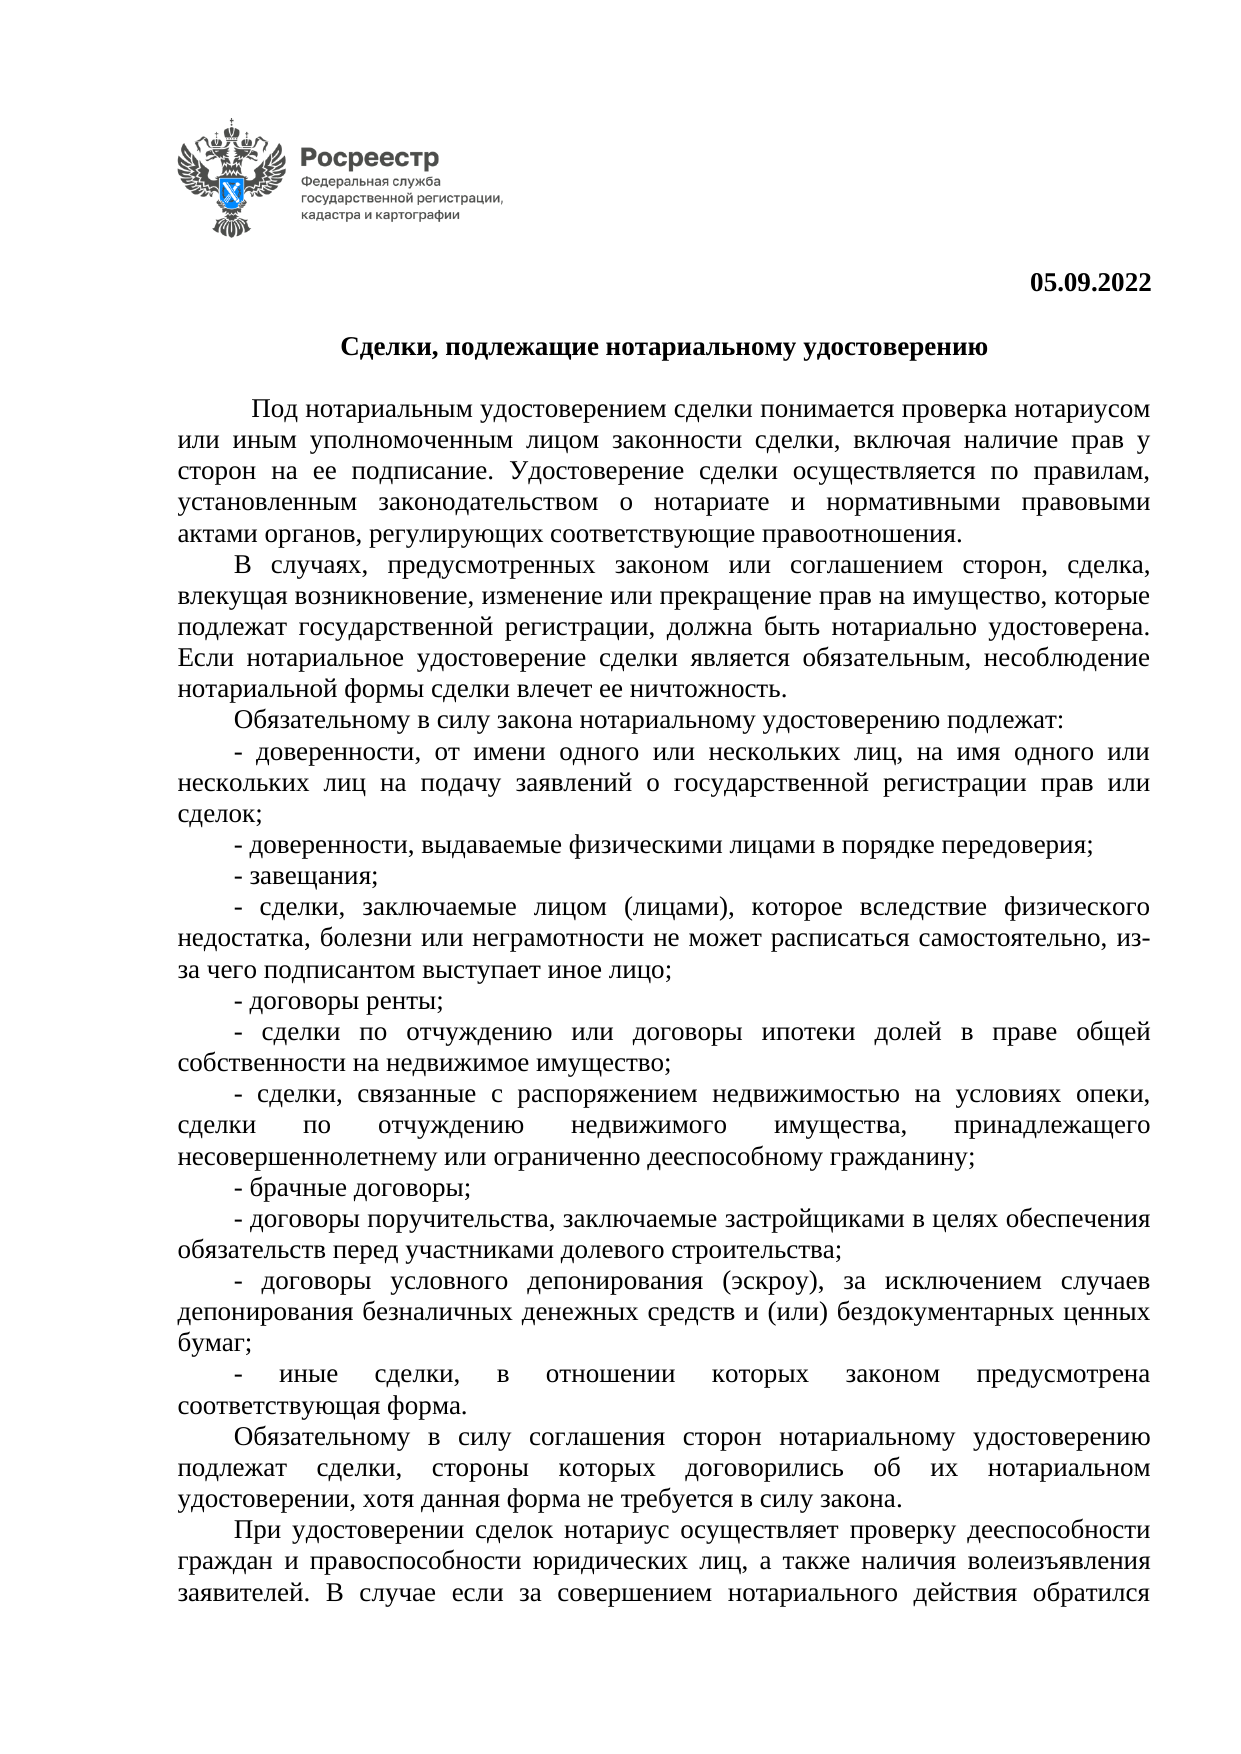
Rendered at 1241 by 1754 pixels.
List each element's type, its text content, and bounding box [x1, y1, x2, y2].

picture [177, 118, 503, 238]
text - сделки, связанные с распоряжением недвижимостью на условиях опеки, сделки по отчуждению недвижимого имущества, принадлежащего несовершеннолетнему или ограниченно дееспособному гражданину; [177, 1077, 1152, 1171]
text - договоры поручительства, заключаемые застройщиками в целях обеспечения обязательств перед участниками долевого строительства; [177, 1202, 1152, 1264]
text - сделки, заключаемые лицом (лицами), которое вследствие физического недостатка, болезни или неграмотности не может расписаться самостоятельно, из-за чего подписантом выступает иное лицо; [177, 890, 1152, 984]
text В случаях, предусмотренных законом или соглашением сторон, сделка, влекущая возникновение, изменение или прекращение прав на имущество, которые подлежат государственной регистрации, должна быть нотариально удостоверена. Если нотариальное удостоверение сделки является обязательным, несоблюдение нотариальной формы сделки влечет ее ничтожность. [177, 548, 1152, 703]
text - брачные договоры; [177, 1171, 1152, 1202]
text - иные сделки, в отношении которых законом предусмотрена соответствующая форма. [177, 1358, 1152, 1420]
text - договоры условного депонирования (эскроу), за исключением случаев депонирования безналичных денежных средств и (или) бездокументарных ценных бумаг; [177, 1264, 1152, 1358]
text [177, 1513, 1152, 1607]
text Под нотариальным удостоверением сделки понимается проверка нотариусом или иным уполномоченным лицом законности сделки, включая наличие прав у сторон на ее подписание. Удостоверение сделки осуществляется по правилам, установленным законодательством о нотариате и нормативными правовыми актами органов, регулирующих соответствующие правоотношения. [177, 392, 1152, 548]
text - сделки по отчуждению или договоры ипотеки долей в праве общей собственности на недвижимое имущество; [177, 1015, 1152, 1077]
text Сделки, подлежащие нотариальному удостоверению [177, 328, 1152, 361]
text - договоры ренты; [177, 984, 1152, 1015]
text Обязательному в силу соглашения сторон нотариальному удостоверению подлежат сделки, стороны которых договорились об их нотариальном удостоверении, хотя данная форма не требуется в силу закона. [177, 1420, 1152, 1513]
text - доверенности, выдаваемые физическими лицами в порядке передоверия; [177, 828, 1152, 859]
text Обязательному в силу закона нотариальному удостоверению подлежат: [177, 703, 1152, 735]
text - завещания; [177, 859, 1152, 890]
text 05.09.2022 [177, 266, 1152, 297]
text - доверенности, от имени одного или нескольких лиц, на имя одного или нескольких лиц на подачу заявлений о государственной регистрации прав или сделок; [177, 735, 1152, 828]
